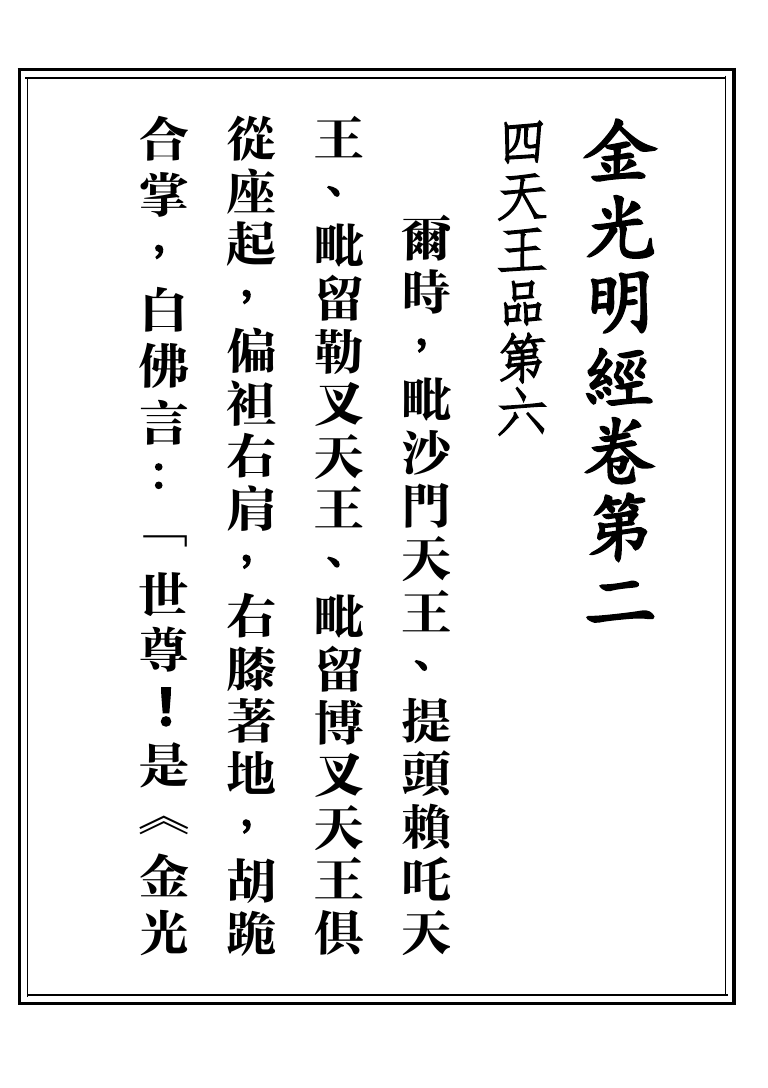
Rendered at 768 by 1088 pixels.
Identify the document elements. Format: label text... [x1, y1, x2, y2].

subtitle 四天王品第六 [495, 114, 557, 959]
subtitle 金光明經卷第二 [582, 114, 668, 959]
